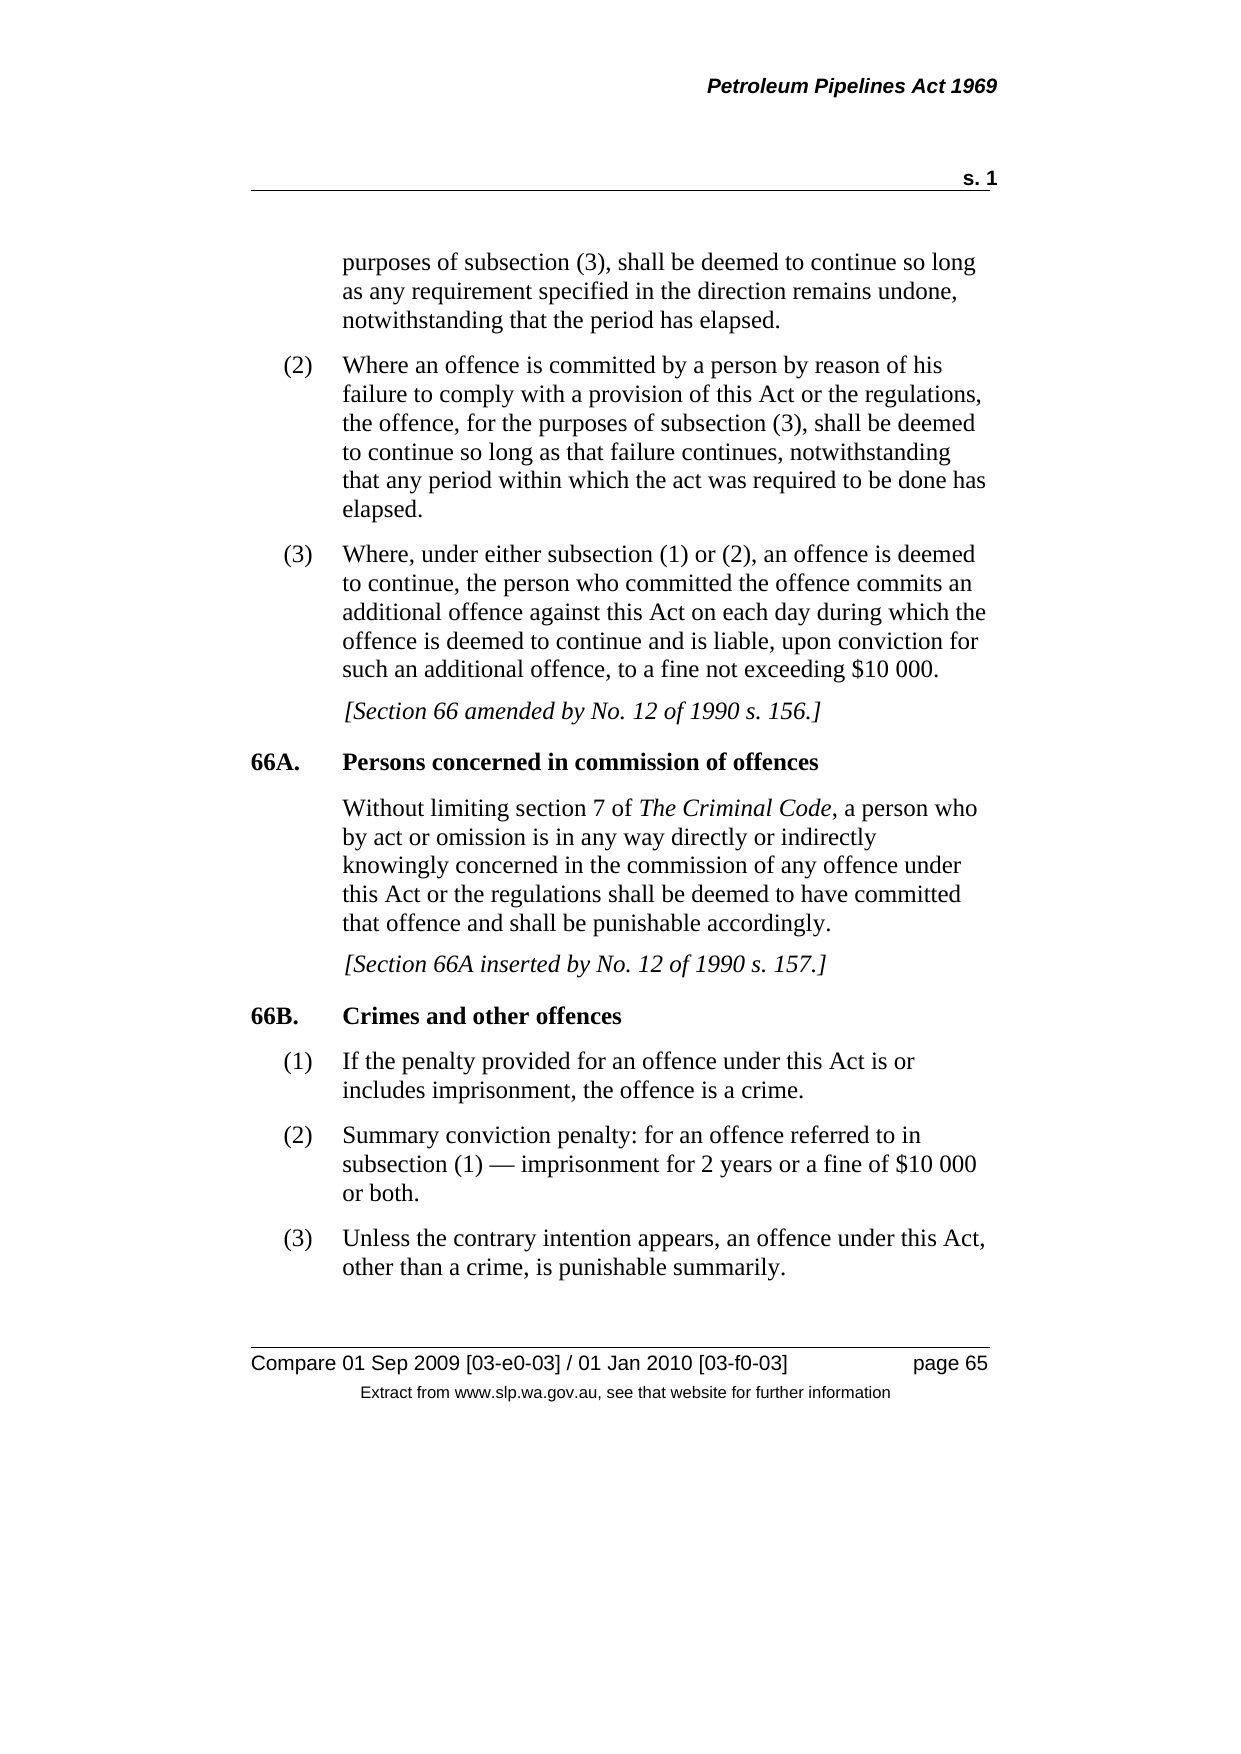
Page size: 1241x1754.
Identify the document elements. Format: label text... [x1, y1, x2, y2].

text [Section 66A inserted by No. 12 of 1990 s. 157.] [251, 949, 990, 978]
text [251, 247, 990, 334]
subtitle 66A. Persons concerned in commission of offences [251, 747, 990, 776]
subtitle 66B. Crimes and other offences [251, 1001, 990, 1029]
text [Section 66 amended by No. 12 of 1990 s. 156.] [251, 696, 990, 724]
text (3) Unless the contrary intention appears, an offence under this Act, other than a crime, is punishable summarily. [251, 1223, 990, 1281]
text (1) If the penalty provided for an offence under this Act is or includes imprisonment, the offence is a crime. [251, 1046, 990, 1104]
text Without limiting section 7 of The Criminal Code, a person who by act or omission is in any way directly or indirectly knowingly concerned in the commission of any offence under this Act or the regulations shall be deemed to have committed that offence and shall be punishable accordingly. [251, 793, 990, 937]
text (2) Where an offence is committed by a person by reason of his failure to comply with a provision of this Act or the regulations, the offence, for the purposes of subsection (3), shall be deemed to continue so long as that failure continues, notwithstanding that any period within which the act was required to be done has elapsed. [251, 350, 990, 523]
text (3) Where, under either subsection (1) or (2), an offence is deemed to continue, the person who committed the offence commits an additional offence against this Act on each day during which the offence is deemed to continue and is liable, upon conviction for such an additional offence, to a fine not exceeding $10 000. [251, 539, 990, 683]
text (2) Summary conviction penalty: for an offence referred to in subsection (1) — imprisonment for 2 years or a fine of $10 000 or both. [251, 1120, 990, 1207]
